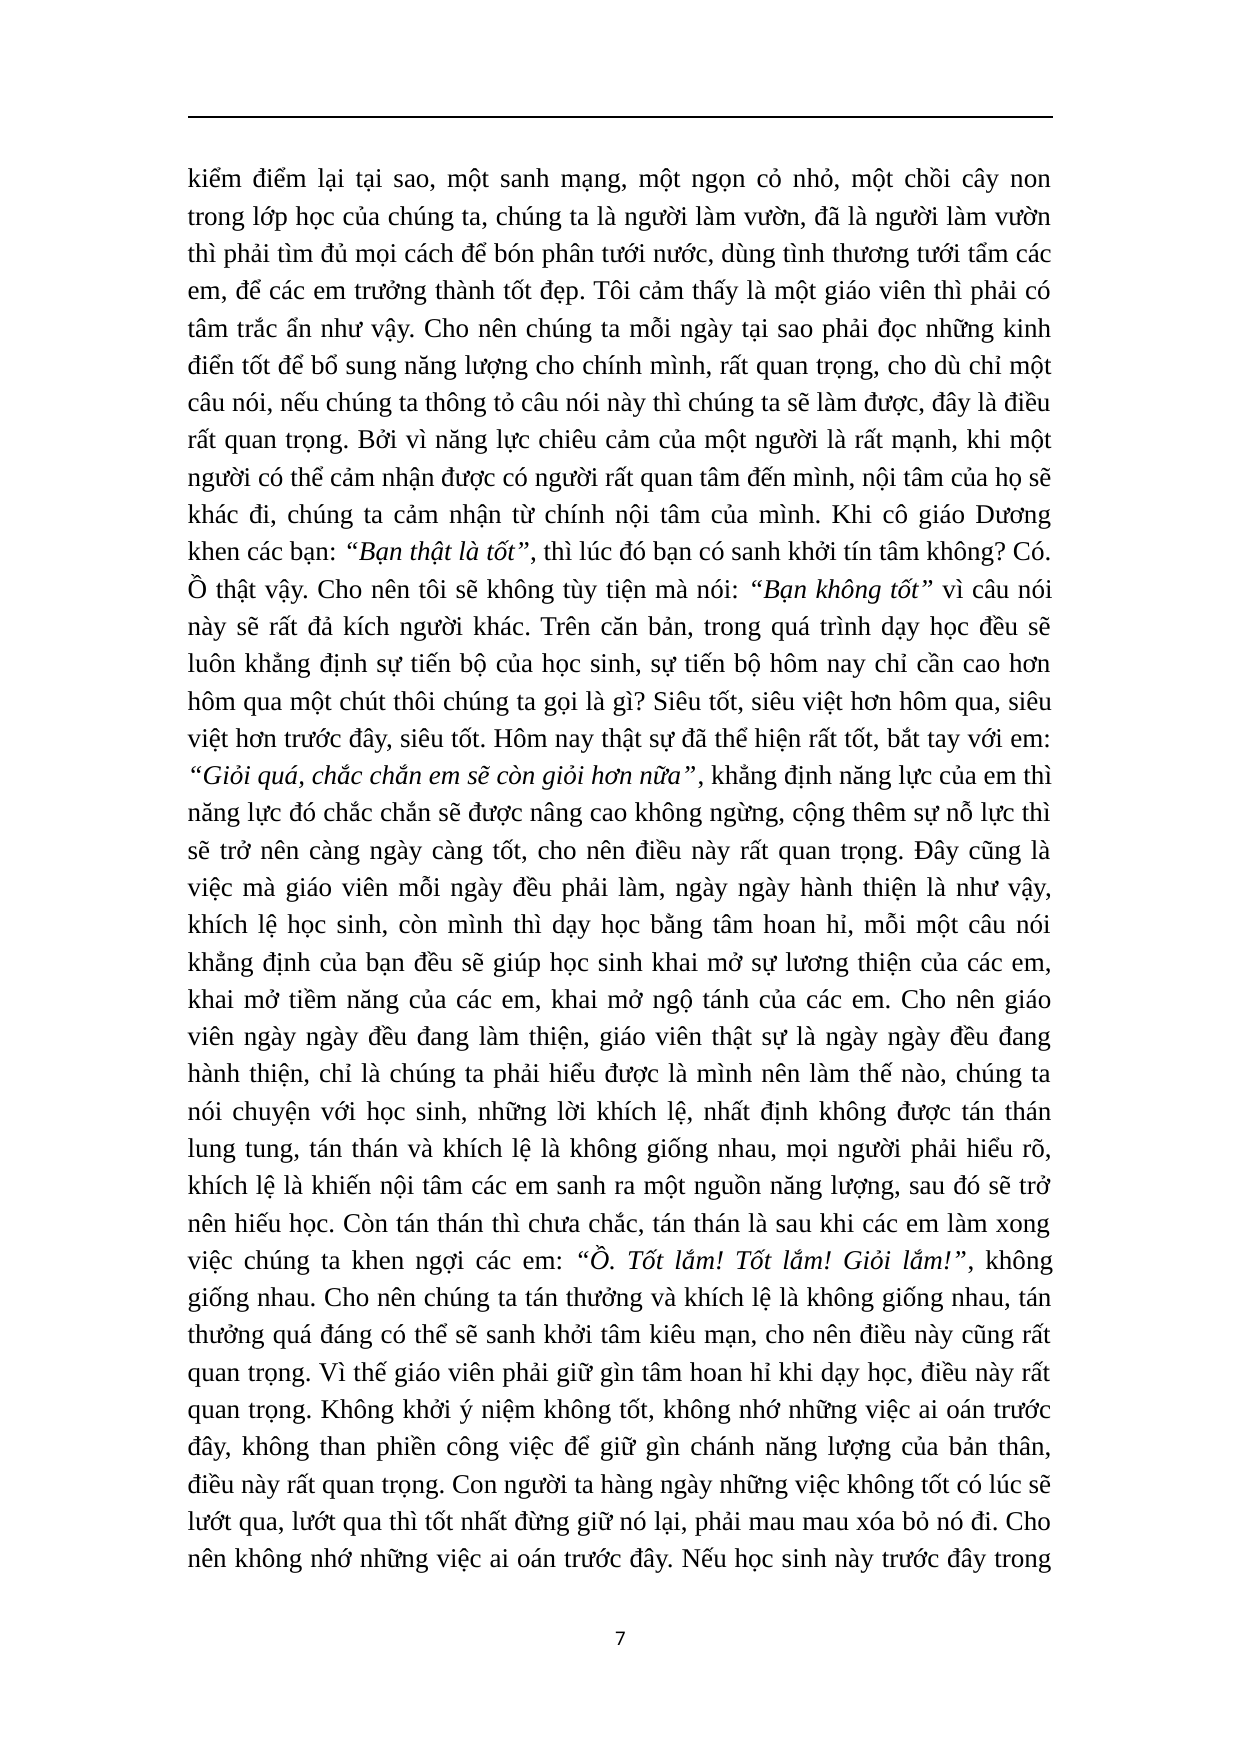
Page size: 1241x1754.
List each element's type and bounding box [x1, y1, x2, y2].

text [187, 162, 1053, 1574]
